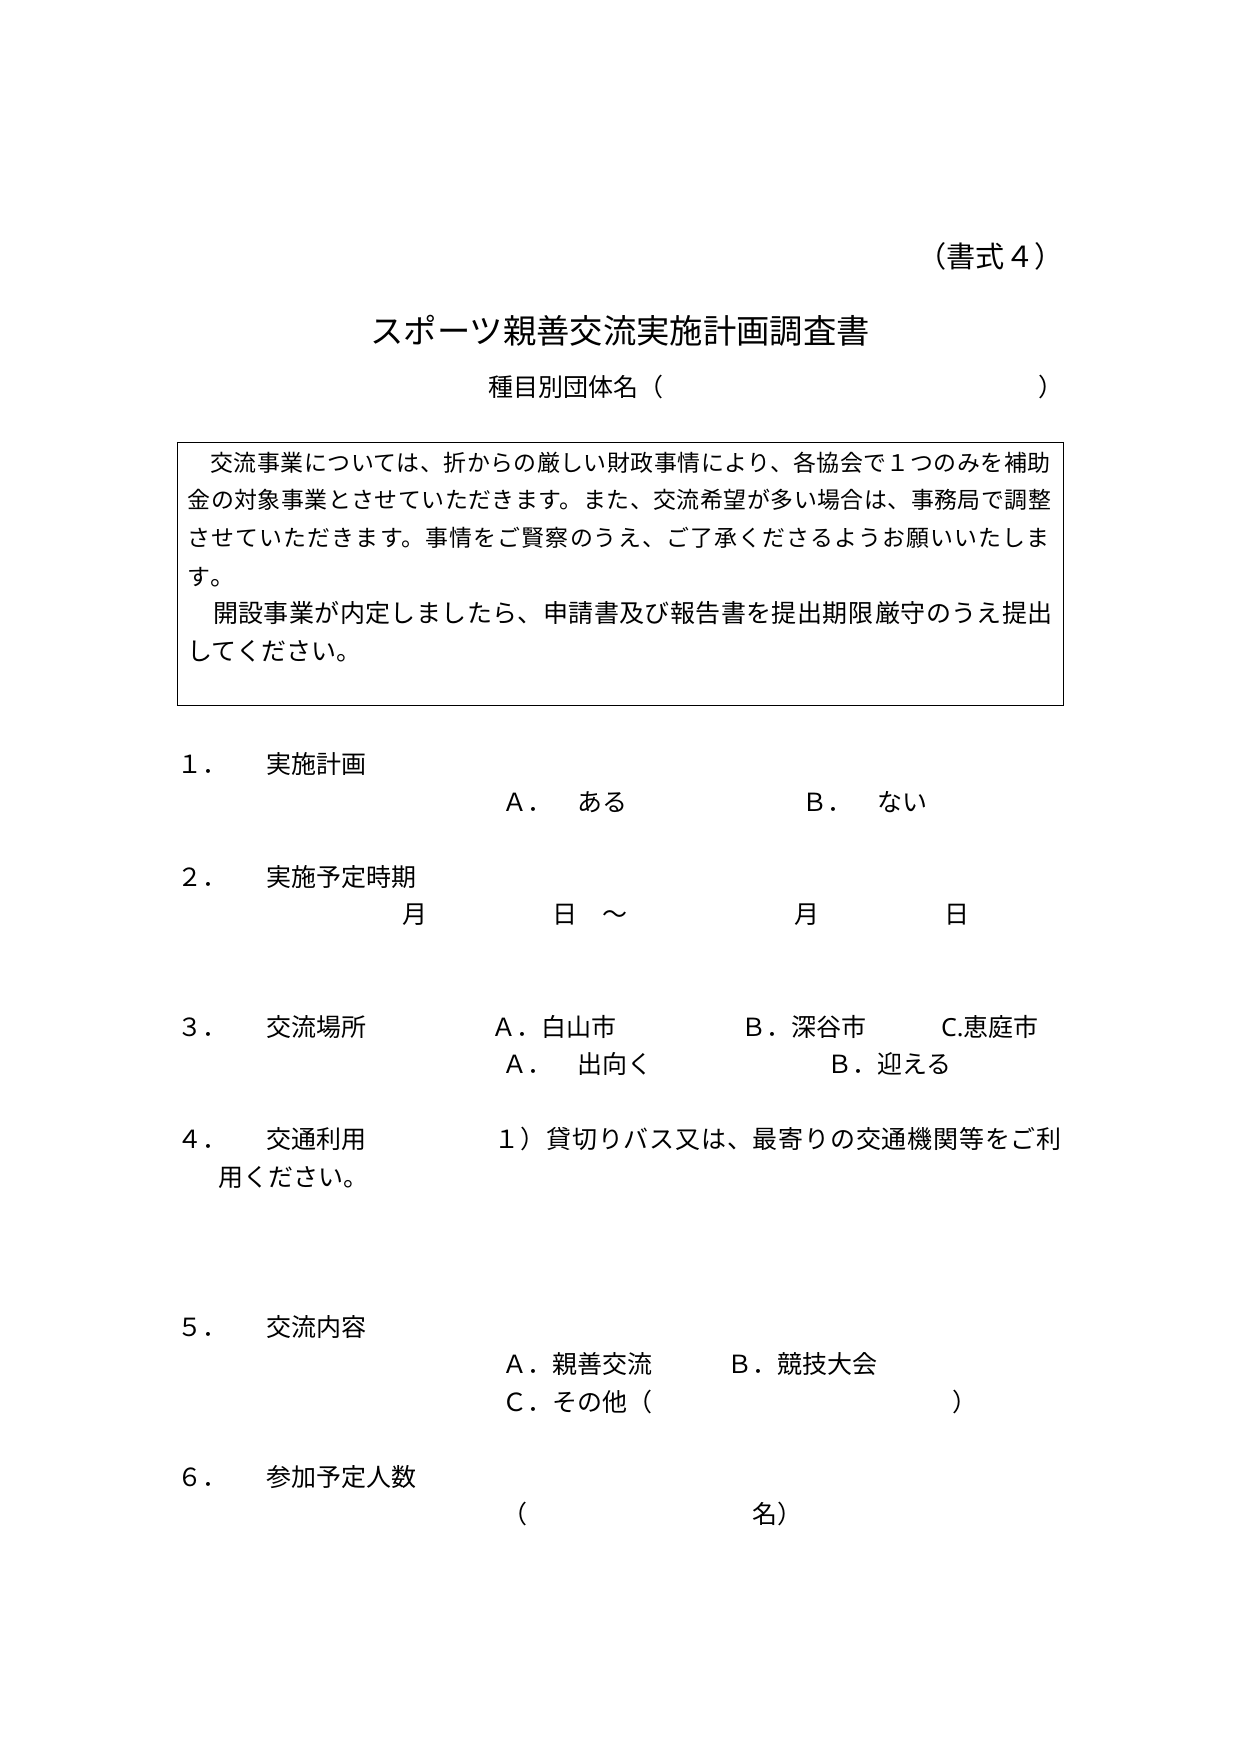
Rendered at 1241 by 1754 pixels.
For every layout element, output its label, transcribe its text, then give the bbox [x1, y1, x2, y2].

text （書式４） [177, 217, 1063, 292]
text 月 日 ～ 月 日 [177, 894, 1063, 931]
list 参加予定人数 [177, 1456, 1063, 1494]
list 実施計画 [177, 744, 1063, 781]
text Ａ． 出向く Ｂ．迎える [177, 1044, 1063, 1081]
table_header 交流事業については、折からの厳しい財政事情により、各協会で１つのみを補助金の対象事業とさせていただきます。また、交流希望が多い場合は、事務局で調整させていただきます。事情をご賢察のうえ、ご了承くださるようお願いいたします。 開設事業が内定しましたら、申請書及び報告書を提出期限厳守のうえ提出してください。 [178, 443, 1063, 705]
text Ａ． ある Ｂ． ない [177, 781, 1063, 819]
list 交流場所 Ａ．白山市 Ｂ．深谷市 C.恵庭市 [177, 1006, 1063, 1044]
text スポーツ親善交流実施計画調査書 [177, 292, 1063, 367]
list 交通利用 １）貸切りバス又は、最寄りの交通機関等をご利用ください。 [177, 1119, 1063, 1194]
text 種目別団体名（ ） [177, 367, 1063, 404]
text Ａ．親善交流 Ｂ．競技大会 [177, 1344, 1063, 1381]
text Ｃ．その他（ ） [177, 1381, 1063, 1419]
list 交流内容 [177, 1306, 1063, 1344]
list 実施予定時期 [177, 856, 1063, 894]
text （ 名） [177, 1494, 1063, 1531]
